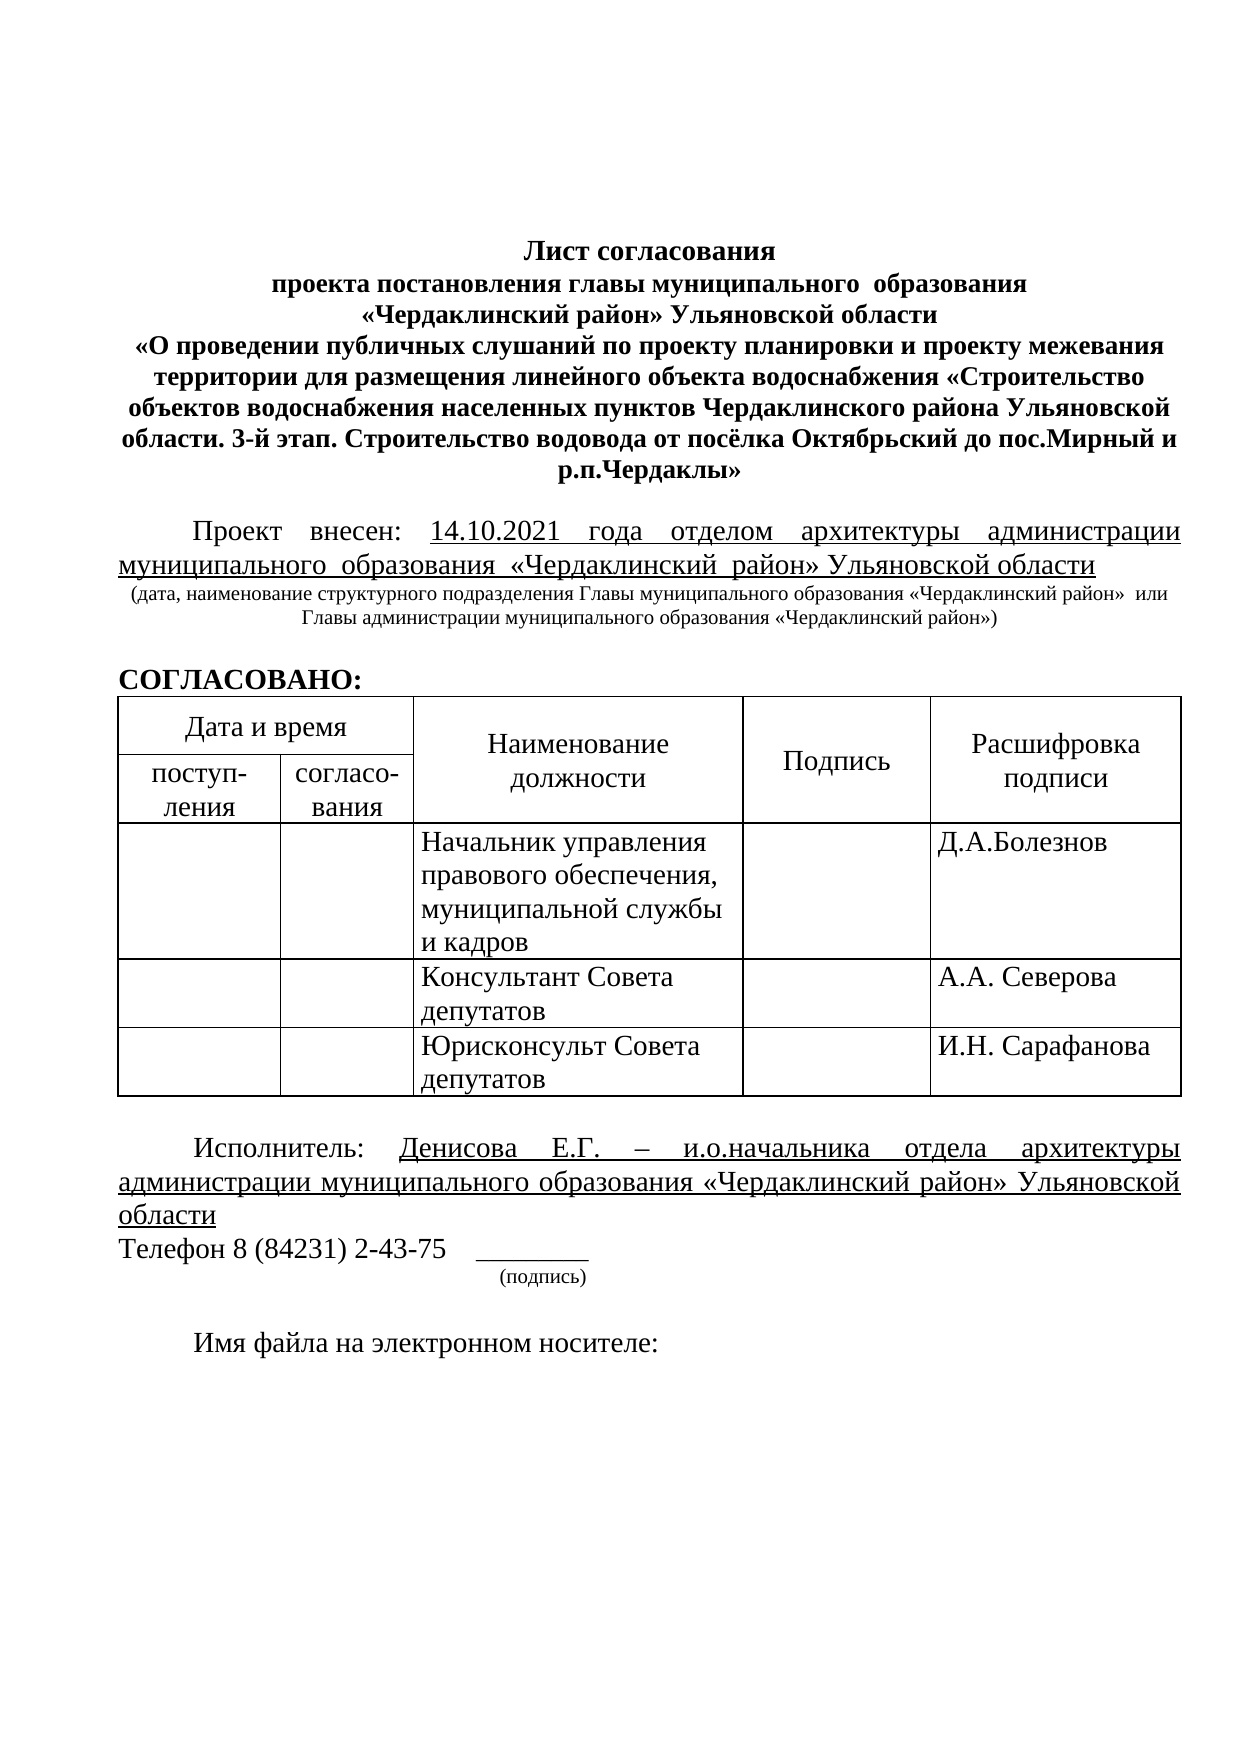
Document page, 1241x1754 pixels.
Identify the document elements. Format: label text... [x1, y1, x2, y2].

table_cell [744, 960, 930, 1027]
text Проект внесен: 14.10.2021 года отделом архитектуры администрации муниципального образования «Чердаклинский район» Ульяновской области [118, 513, 1181, 581]
table_cell [119, 824, 280, 958]
table_cell Консультант Совета депутатов [414, 960, 742, 1027]
table_cell Начальник управления правового обеспечения, муниципальной службы и кадров [414, 824, 742, 958]
table_cell [119, 960, 280, 1027]
table_header Дата и время [119, 697, 413, 753]
table_cell [281, 824, 413, 958]
table_header Расшифровка подписи [931, 697, 1180, 822]
table_cell поступ- ления [119, 755, 280, 822]
subtitle Лист согласования [118, 233, 1181, 267]
table_cell Юрисконсульт Совета депутатов [414, 1028, 742, 1095]
text Исполнитель: Денисова Е.Г. – и.о.начальника отдела архитектуры администрации муниципального образования «Чердаклинский район» Ульяновской области [118, 1130, 1181, 1193]
text Телефон 8 (84231) 2-43-75 _________ [118, 1231, 1181, 1264]
text Имя файла на электронном носителе: [118, 1325, 1181, 1358]
table_cell [119, 1028, 280, 1095]
table_cell [281, 1028, 413, 1095]
text (дата, наименование структурного подразделения Главы муниципального образования «Чердаклинский район» или Главы администрации муниципального образования «Чердаклинский район») [118, 581, 1181, 629]
table_cell И.Н. Сарафанова [931, 1028, 1180, 1095]
text проекта постановления главы муниципального образования [118, 267, 1181, 298]
table_cell [744, 1028, 930, 1095]
table_cell согласо- вания [281, 755, 413, 822]
text Исполнитель: Денисова Е.Г. – и.о.начальника отдела архитектуры администрации муниципального образования «Чердаклинский район» Ульяновской области [118, 1195, 1181, 1231]
table_cell А.А. Северова [931, 960, 1180, 1027]
table_cell [744, 824, 930, 958]
text СОГЛАСОВАНО: [118, 662, 1181, 696]
table_cell Д.А.Болезнов [931, 824, 1180, 958]
text (подпись) [118, 1264, 1181, 1288]
table_header Подпись [744, 697, 930, 822]
text «О проведении публичных слушаний по проекту планировки и проекту межевания территории для размещения линейного объекта водоснабжения «Строительство объектов водоснабжения населенных пунктов Чердаклинского района Ульяновской области. 3-й этап. Строительство водовода от посёлка Октябрьский до пос.Мирный и р.п.Чердаклы» [118, 329, 1181, 485]
table_header Наименование должности [414, 697, 742, 822]
text «Чердаклинский район» Ульяновской области [118, 298, 1181, 329]
table_cell [281, 960, 413, 1027]
